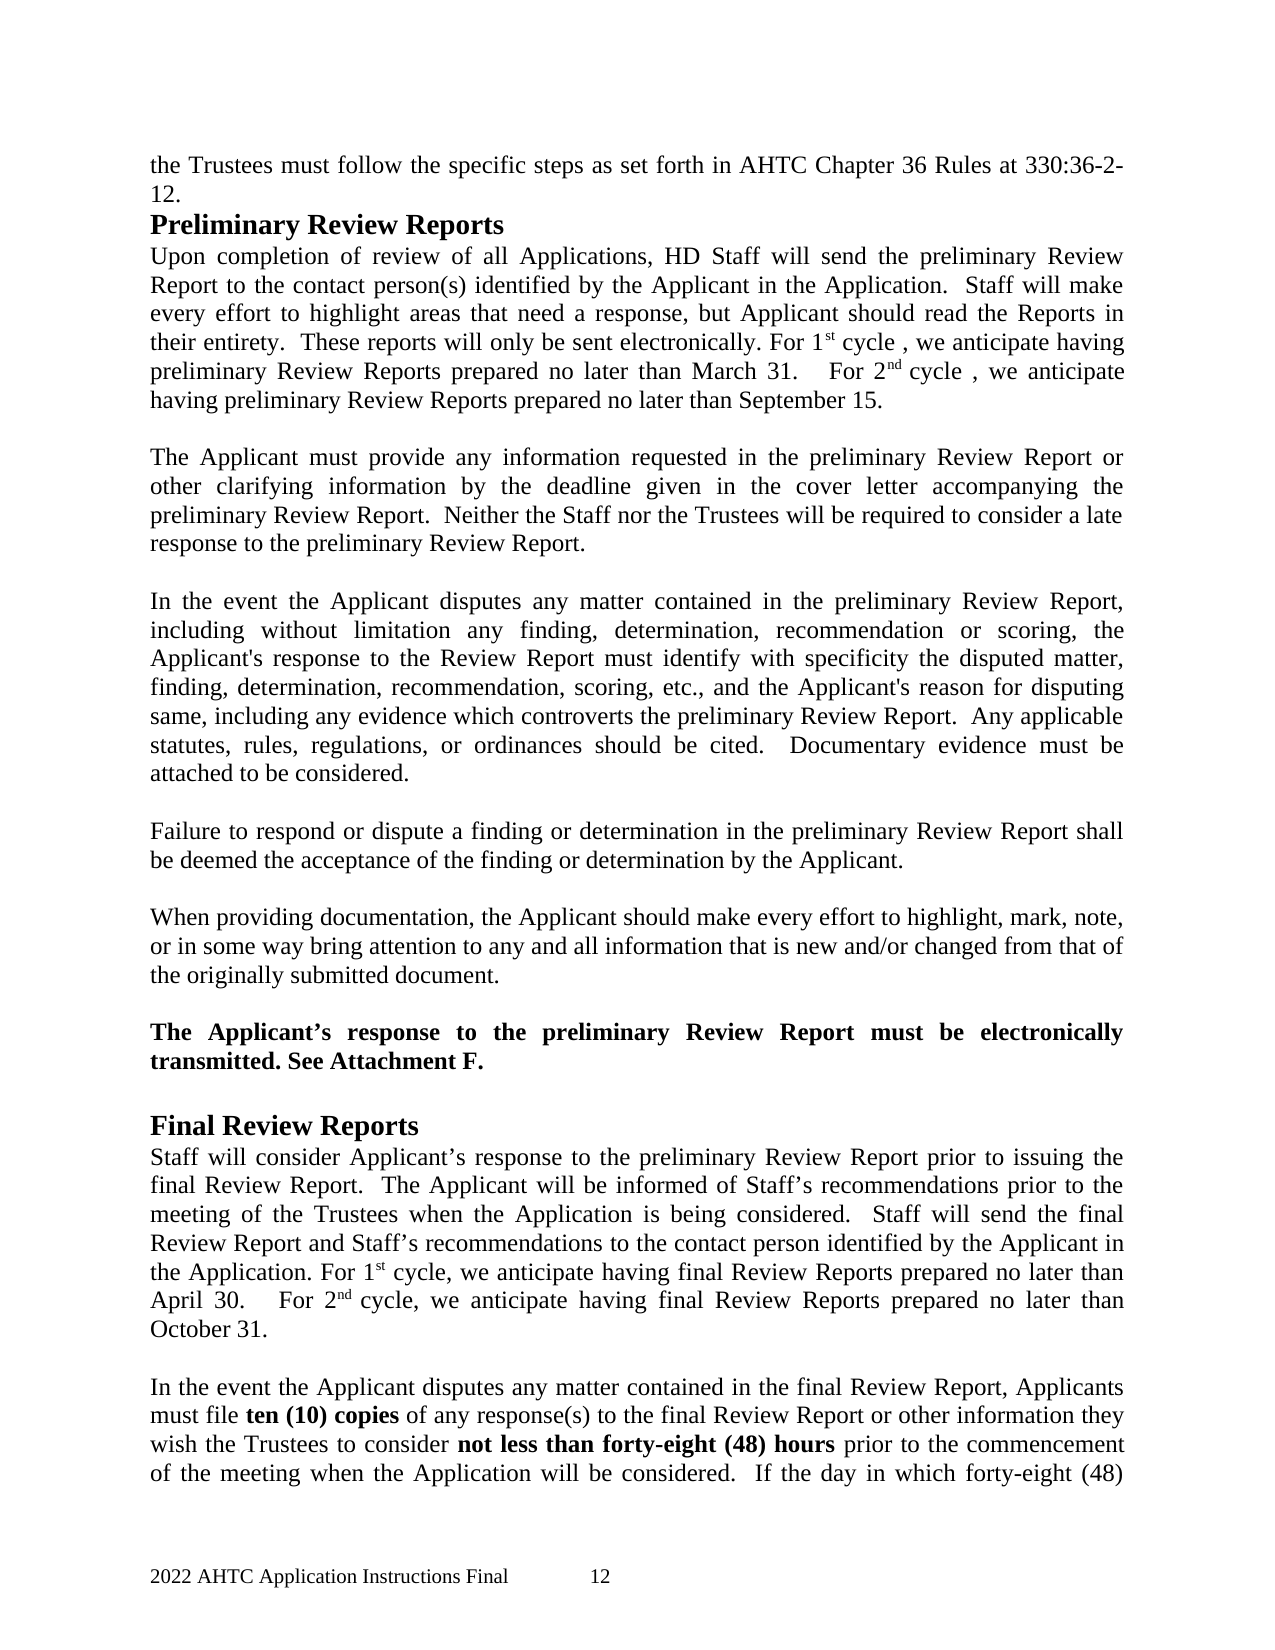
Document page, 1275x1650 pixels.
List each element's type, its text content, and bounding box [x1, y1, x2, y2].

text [150, 1372, 1125, 1487]
text Staff will consider Applicant’s response to the preliminary Review Report prior to issuing the final Review Report. The Applicant will be informed of Staff’s recommendations prior to the meeting of the Trustees when the Application is being considered. Staff will send the final Review Report and Staff’s recommendations to the contact person identified by the Applicant in the Application. For 1st cycle, we anticipate having final Review Reports prepared no later than April 30. For 2nd cycle, we anticipate having final Review Reports prepared no later than October 31. [150, 1142, 1125, 1343]
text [150, 150, 1125, 207]
text The Applicant’s response to the preliminary Review Report must be electronically transmitted. See Attachment F. [150, 1017, 1125, 1075]
text Upon completion of review of all Applications, HD Staff will send the preliminary Review Report to the contact person(s) identified by the Applicant in the Application. Staff will make every effort to highlight areas that need a response, but Applicant should read the Reports in their entirety. These reports will only be sent electronically. For 1st cycle , we anticipate having preliminary Review Reports prepared no later than March 31. For 2nd cycle , we anticipate having preliminary Review Reports prepared no later than September 15. [150, 241, 1125, 413]
subtitle Final Review Reports [150, 1108, 1125, 1142]
text In the event the Applicant disputes any matter contained in the preliminary Review Report, including without limitation any finding, determination, recommendation or scoring, the Applicant's response to the Review Report must identify with specificity the disputed matter, finding, determination, recommendation, scoring, etc., and the Applicant's reason for disputing same, including any evidence which controverts the preliminary Review Report. Any applicable statutes, rules, regulations, or ordinances should be cited. Documentary evidence must be attached to be considered. [150, 586, 1125, 787]
text The Applicant must provide any information requested in the preliminary Review Report or other clarifying information by the deadline given in the cover letter accompanying the preliminary Review Report. Neither the Staff nor the Trustees will be required to consider a late response to the preliminary Review Report. [150, 442, 1125, 557]
text When providing documentation, the Applicant should make every effort to highlight, mark, note, or in some way bring attention to any and all information that is new and/or changed from that of the originally submitted document. [150, 902, 1125, 988]
subtitle Preliminary Review Reports [150, 207, 1125, 241]
text Failure to respond or dispute a finding or determination in the preliminary Review Report shall be deemed the acceptance of the finding or determination by the Applicant. [150, 816, 1125, 873]
